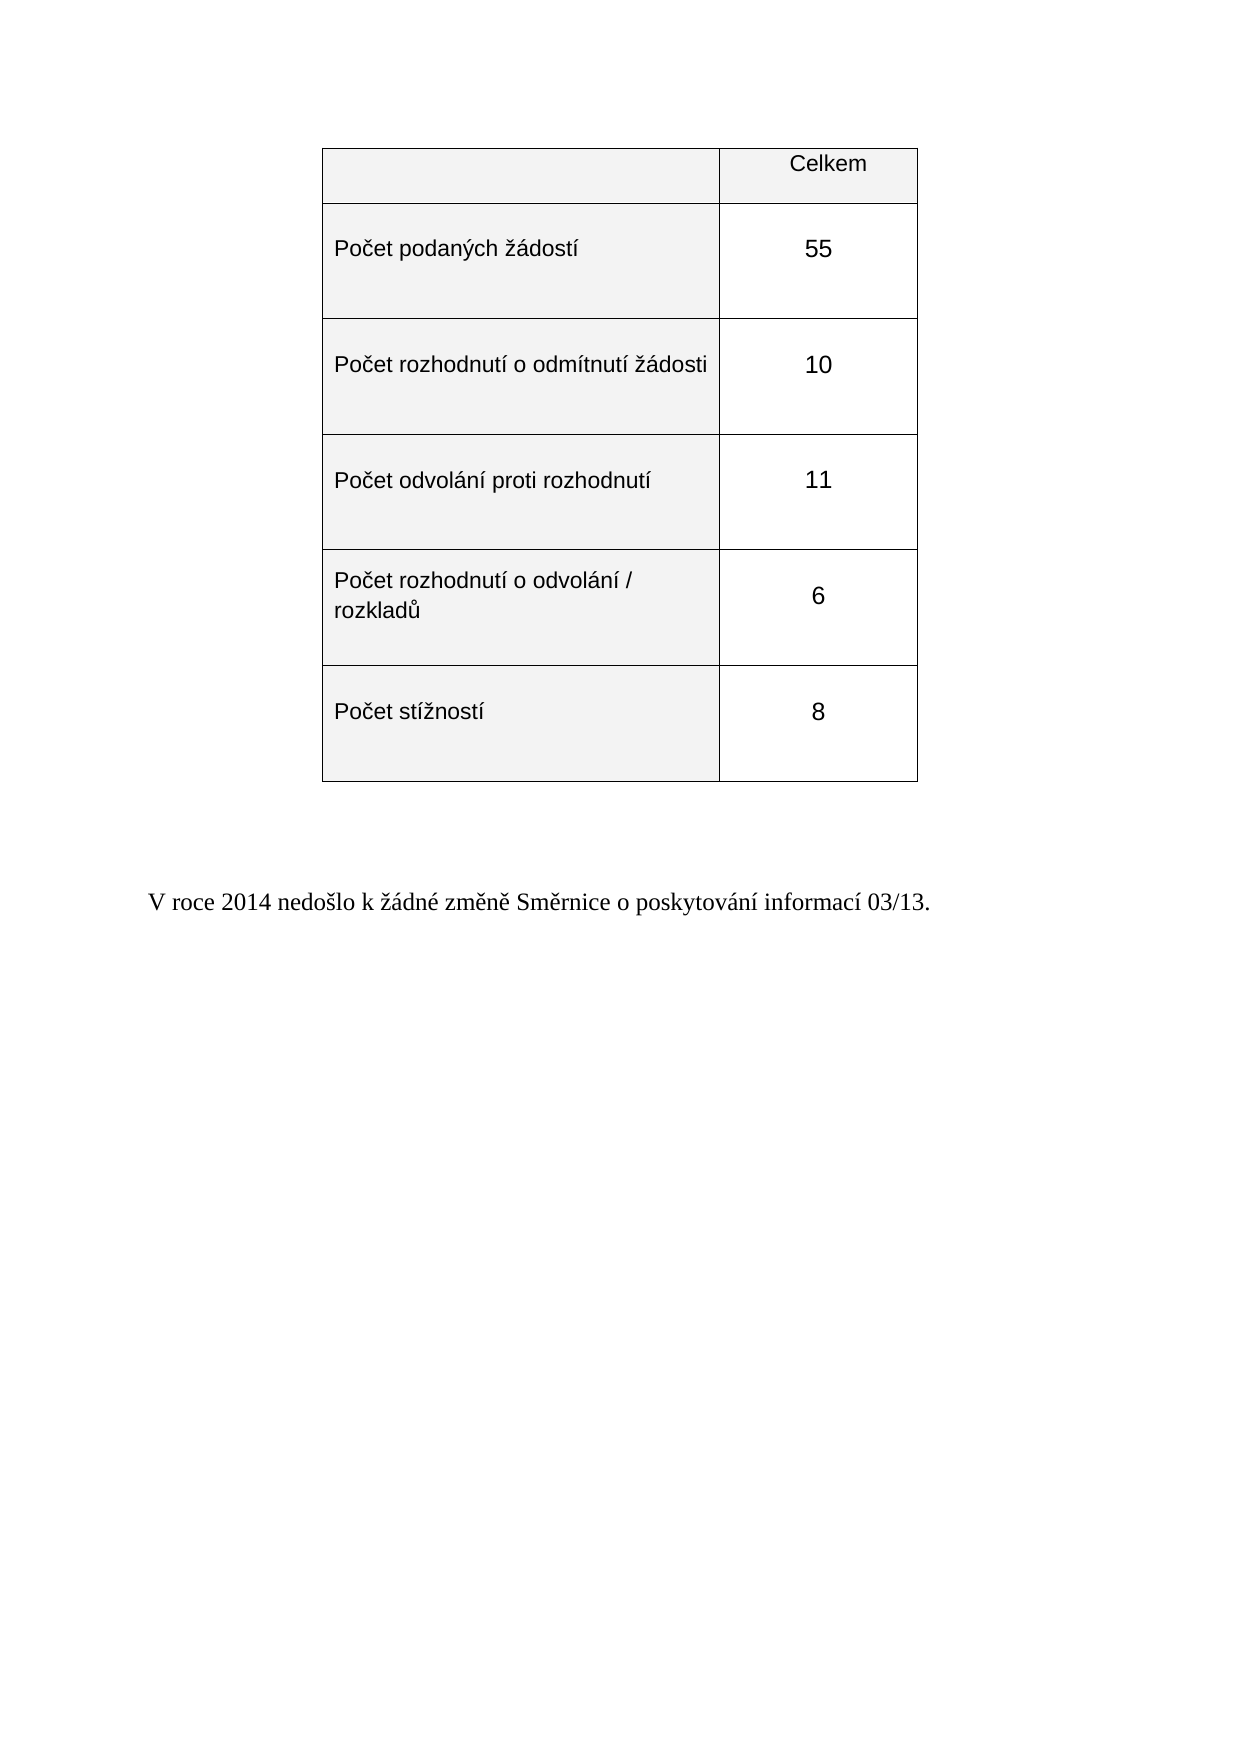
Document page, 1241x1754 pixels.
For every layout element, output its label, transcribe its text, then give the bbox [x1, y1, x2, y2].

table_cell 11 [720, 435, 917, 549]
table_cell Počet podaných žádostí [323, 204, 719, 318]
table_cell Počet rozhodnutí o odmítnutí žádosti [323, 319, 719, 434]
table_cell Počet odvolání proti rozhodnutí [323, 435, 719, 549]
table_header Celkem [720, 149, 917, 202]
table_header [323, 149, 719, 202]
table_cell 8 [720, 666, 917, 781]
table_cell 55 [720, 204, 917, 318]
table_cell 10 [720, 319, 917, 434]
text V roce 2014 nedošlo k žádné změně Směrnice o poskytování informací 03/13. [148, 887, 1093, 915]
table_cell Počet stížností [323, 666, 719, 781]
table_cell 6 [720, 550, 917, 665]
table_cell Počet rozhodnutí o odvolání / rozkladů [323, 550, 719, 665]
